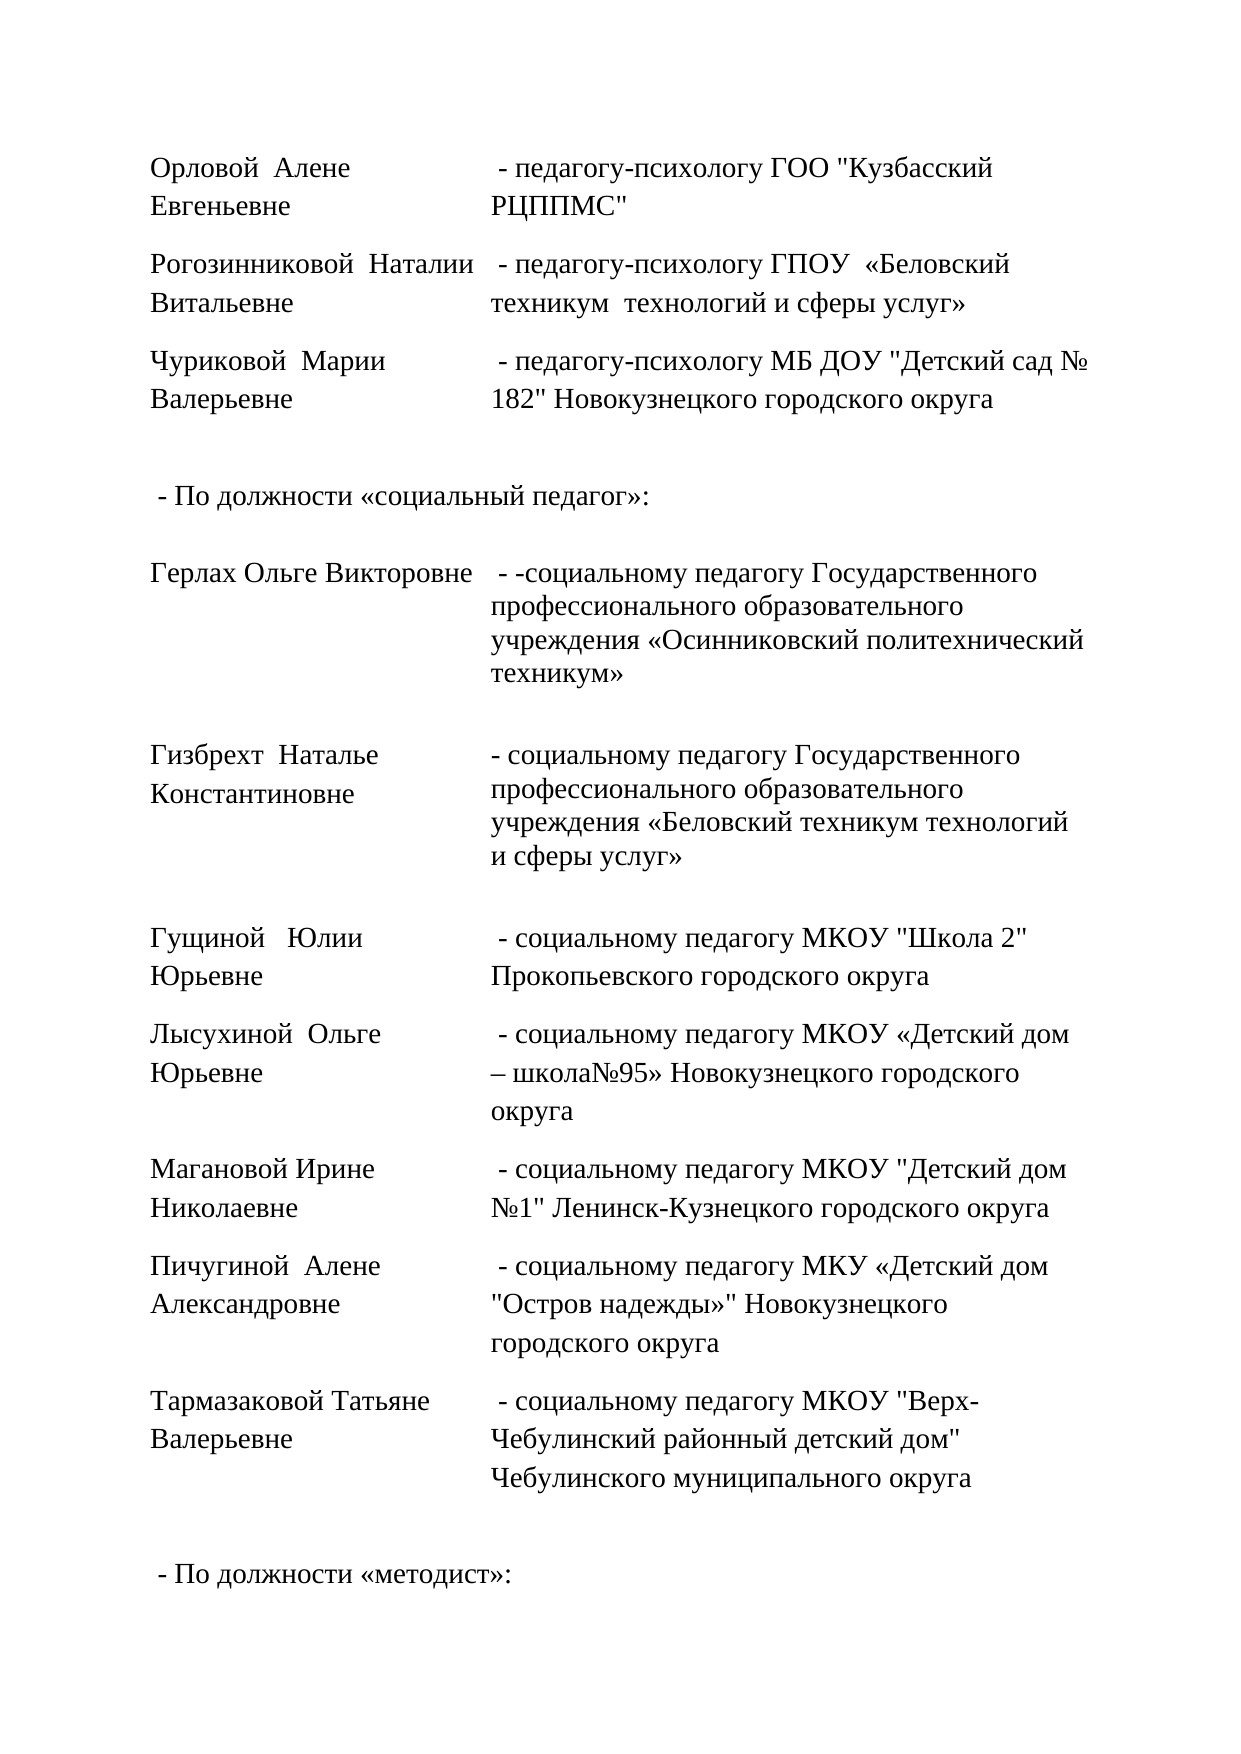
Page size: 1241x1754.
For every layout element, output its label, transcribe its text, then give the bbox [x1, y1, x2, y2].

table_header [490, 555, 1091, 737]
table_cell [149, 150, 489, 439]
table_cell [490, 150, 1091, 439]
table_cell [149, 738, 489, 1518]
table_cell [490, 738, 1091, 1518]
text - По должности «социальный педагог»: [150, 478, 1090, 511]
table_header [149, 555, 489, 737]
text - По должности «методист»: [150, 1556, 1090, 1590]
